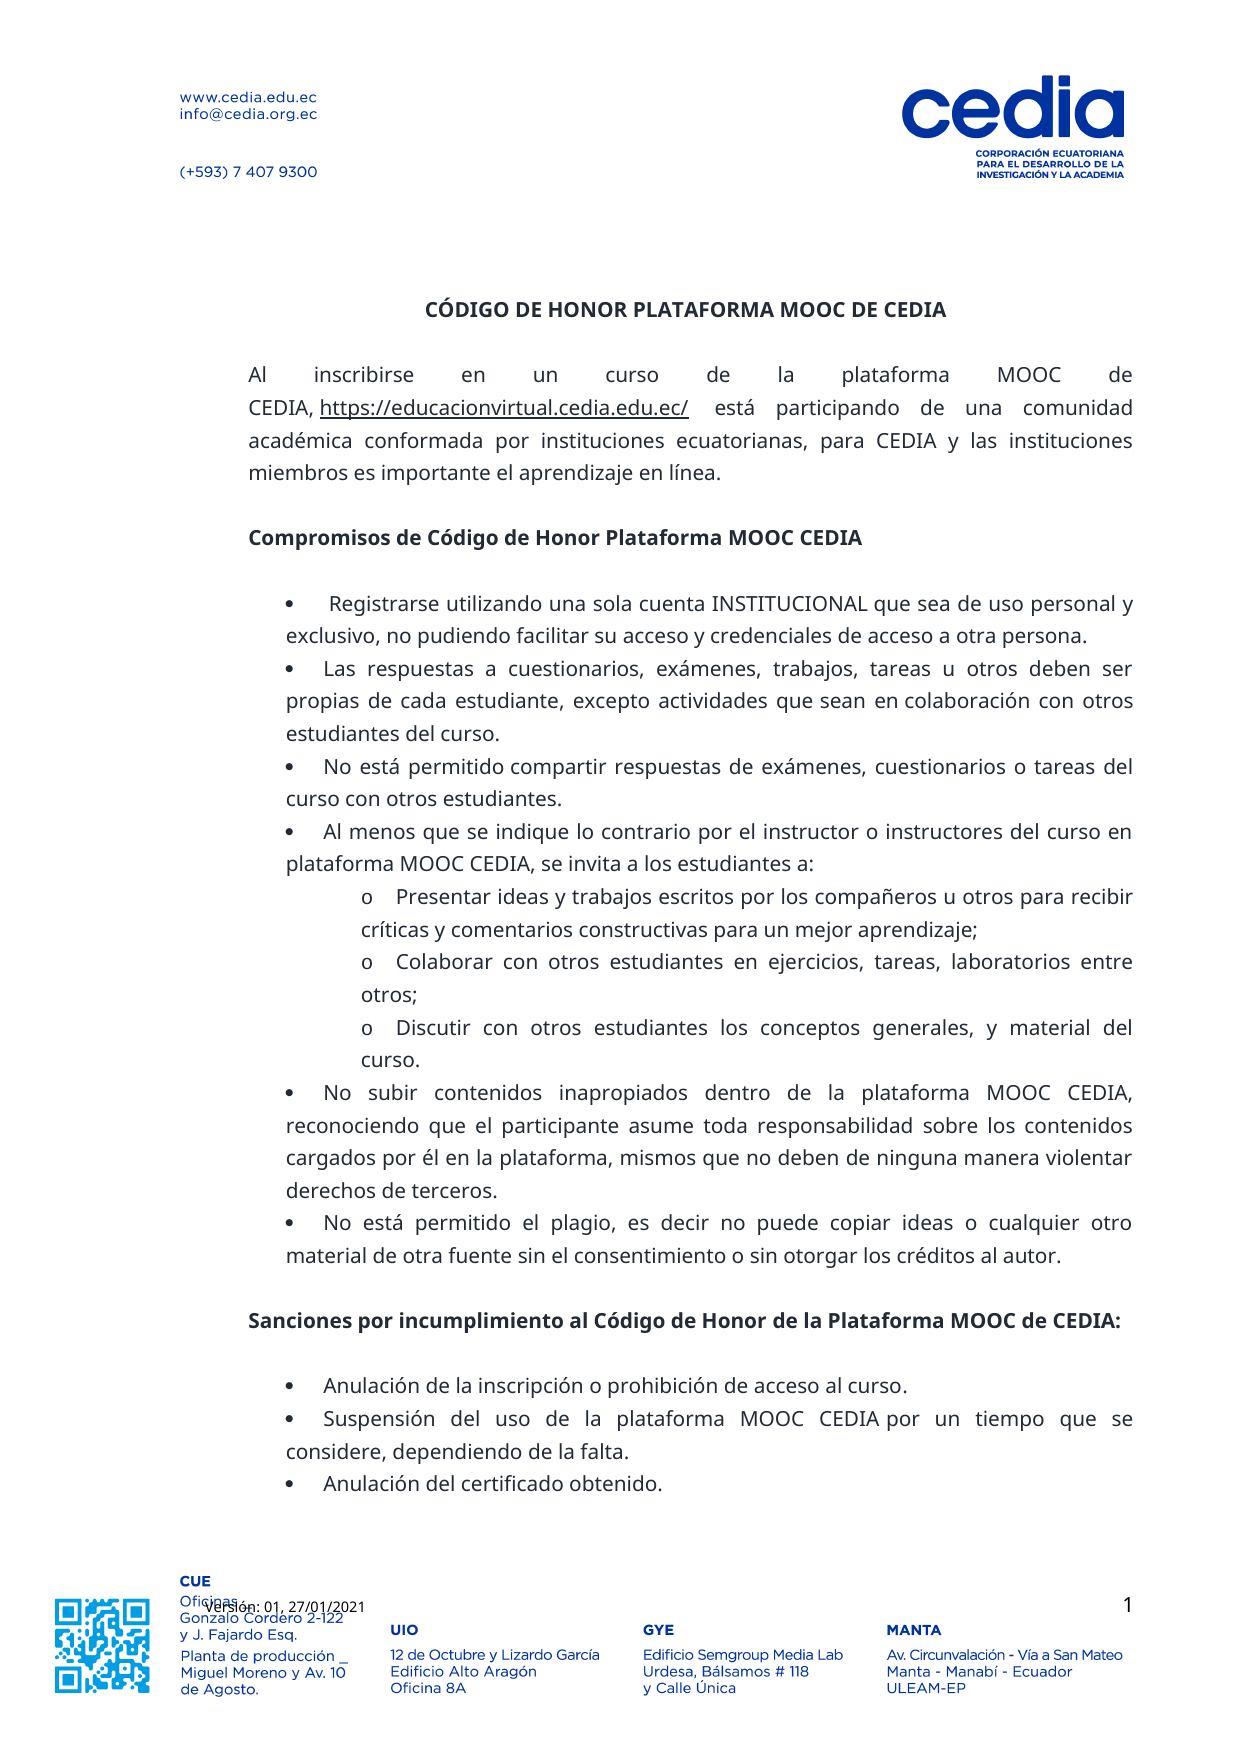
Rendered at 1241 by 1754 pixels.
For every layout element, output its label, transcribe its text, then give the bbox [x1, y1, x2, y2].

list No está permitido compartir respuestas de exámenes, cuestionarios o tareas del curso con otros estudiantes. [286, 752, 1134, 813]
picture [2, 0, 1241, 1752]
list Anulación de la inscripción o prohibición de acceso al curso. [286, 1372, 1134, 1400]
list Al menos que se indique lo contrario por el instructor o instructores del curso en plataforma MOOC CEDIA, se invita a los estudiantes a: [286, 817, 1134, 878]
list No está permitido el plagio, es decir no puede copiar ideas o cualquier otro material de otra fuente sin el consentimiento o sin otorgar los créditos al autor. [286, 1208, 1134, 1269]
list Suspensión del uso de la plataforma MOOC CEDIA por un tiempo que se considere, dependiendo de la falta. [286, 1404, 1134, 1465]
subtitle CÓDIGO DE HONOR PLATAFORMA MOOC DE CEDIA [248, 295, 1134, 324]
list Discutir con otros estudiantes los conceptos generales, y material del curso. [361, 1013, 1134, 1074]
text Al inscribirse en un curso de la plataforma MOOC de CEDIA, https://educacionvirtual.cedia.edu.ec/ está participando de una comunidad académica conformada por instituciones ecuatorianas, para CEDIA y las instituciones miembros es importante el aprendizaje en línea. [248, 361, 1134, 487]
list Anulación del certificado obtenido. [286, 1469, 1134, 1498]
text Compromisos de Código de Honor Plataforma MOOC CEDIA [248, 523, 1134, 552]
list Registrarse utilizando una sola cuenta INSTITUCIONAL que sea de uso personal y exclusivo, no pudiendo facilitar su acceso y credenciales de acceso a otra persona. [286, 589, 1134, 650]
list No subir contenidos inapropiados dentro de la plataforma MOOC CEDIA, reconociendo que el participante asume toda responsabilidad sobre los contenidos cargados por él en la plataforma, mismos que no deben de ninguna manera violentar derechos de terceros. [286, 1078, 1134, 1204]
list Presentar ideas y trabajos escritos por los compañeros u otros para recibir críticas y comentarios constructivas para un mejor aprendizaje; [361, 882, 1134, 943]
list Colaborar con otros estudiantes en ejercicios, tareas, laboratorios entre otros; [361, 947, 1134, 1009]
text Sanciones por incumplimiento al Código de Honor de la Plataforma MOOC de CEDIA: [248, 1306, 1134, 1335]
list Las respuestas a cuestionarios, exámenes, trabajos, tareas u otros deben ser propias de cada estudiante, excepto actividades que sean en colaboración con otros estudiantes del curso. [286, 654, 1134, 748]
